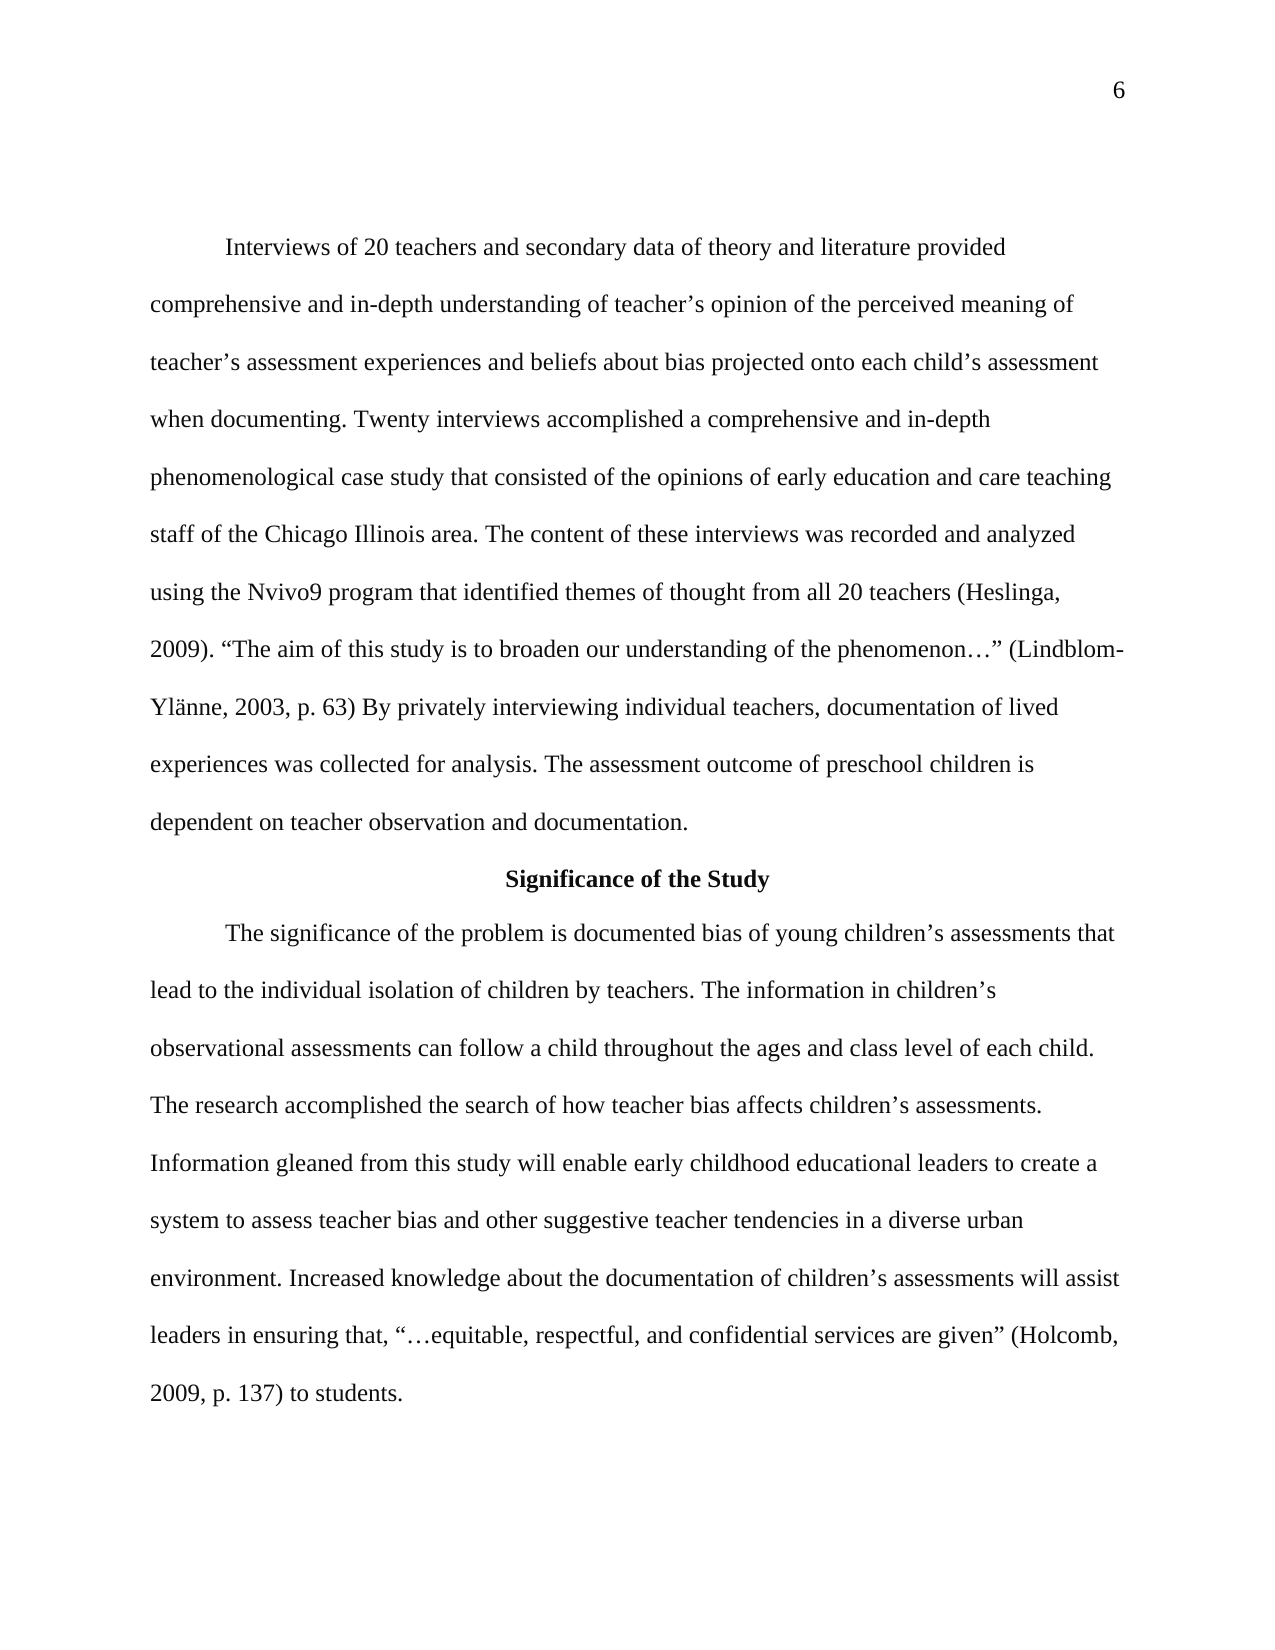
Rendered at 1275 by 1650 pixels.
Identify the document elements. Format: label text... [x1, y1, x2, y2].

text Interviews of 20 teachers and secondary data of theory and literature provided comprehensive and in-depth understanding of teacher’s opinion of the perceived meaning of teacher’s assessment experiences and beliefs about bias projected onto each child’s assessment when documenting. Twenty interviews accomplished a comprehensive and in-depth phenomenological case study that consisted of the opinions of early education and care teaching staff of the Chicago Illinois area. The content of these interviews was recorded and analyzed using the Nvivo9 program that identified themes of thought from all 20 teachers (Heslinga, 2009). “The aim of this study is to broaden our understanding of the phenomenon…” (Lindblom-Ylänne, 2003, p. 63) By privately interviewing individual teachers, documentation of lived experiences was collected for analysis. The assessment outcome of preschool children is dependent on teacher observation and documentation. [150, 232, 1125, 835]
text The significance of the problem is documented bias of young children’s assessments that lead to the individual isolation of children by teachers. The information in children’s observational assessments can follow a child throughout the ages and class level of each child. The research accomplished the search of how teacher bias affects children’s assessments. Information gleaned from this study will enable early childhood educational leaders to create a system to assess teacher bias and other suggestive teacher tendencies in a diverse urban environment. Increased knowledge about the documentation of children’s assessments will assist leaders in ensuring that, “…equitable, respectful, and confidential services are given” (Holcomb, 2009, p. 137) to students. [150, 918, 1125, 1407]
text Significance of the Study [150, 864, 1125, 893]
